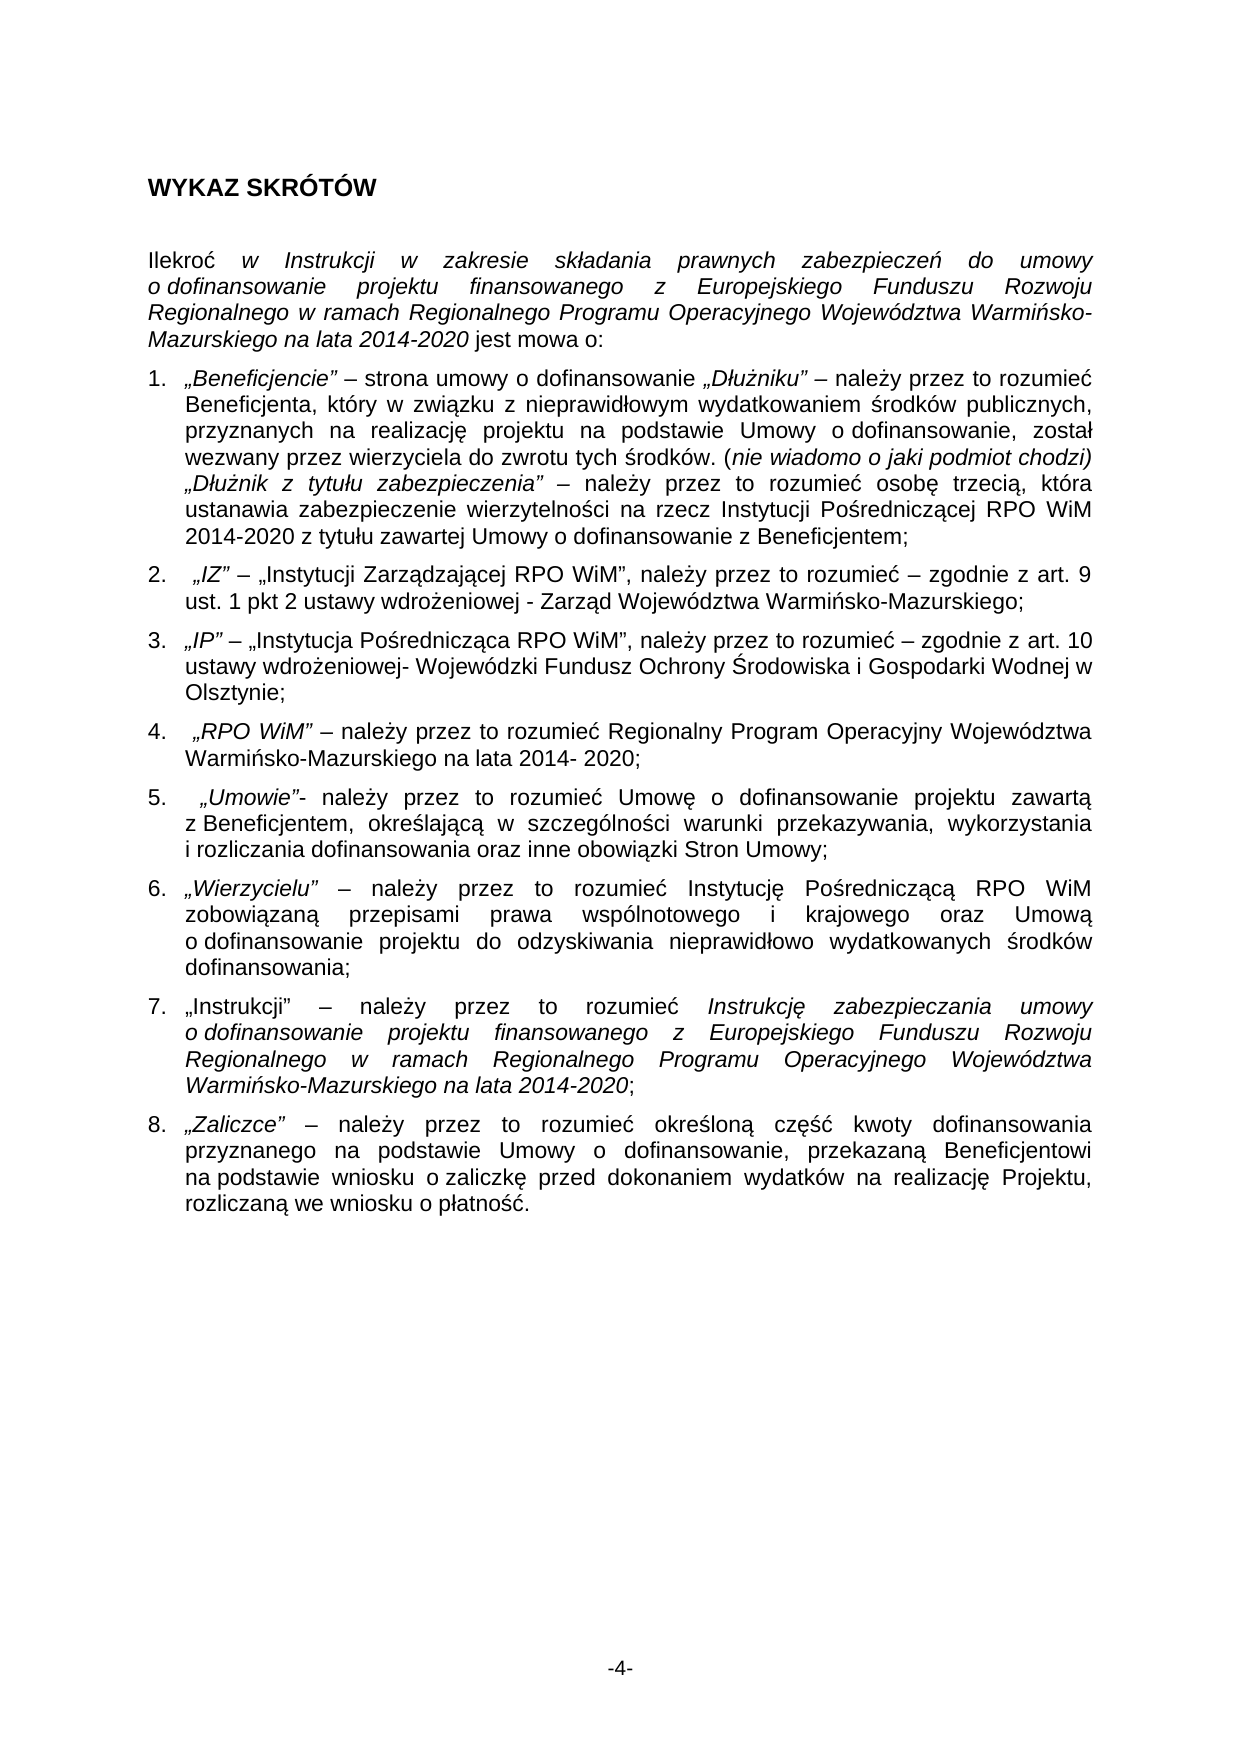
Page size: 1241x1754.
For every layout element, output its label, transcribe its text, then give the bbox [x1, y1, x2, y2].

list „Wierzycielu” – należy przez to rozumieć Instytucję Pośredniczącą RPO WiM zobowiązaną przepisami prawa wspólnotowego i krajowego oraz Umową o dofinansowanie projektu do odzyskiwania nieprawidłowo wydatkowanych środków dofinansowania; [148, 875, 1092, 980]
list „Instrukcji” – należy przez to rozumieć Instrukcję zabezpieczania umowy o dofinansowanie projektu finansowanego z Europejskiego Funduszu Rozwoju Regionalnego w ramach Regionalnego Programu Operacyjnego Województwa Warmińsko-Mazurskiego na lata 2014-2020; [148, 993, 1092, 1098]
text Ilekroć w Instrukcji w zakresie składania prawnych zabezpieczeń do umowy o dofinansowanie projektu finansowanego z Europejskiego Funduszu Rozwoju Regionalnego w ramach Regionalnego Programu Operacyjnego Województwa Warmińsko-Mazurskiego na lata 2014-2020 jest mowa o: [148, 247, 1092, 352]
list „Zaliczce” – należy przez to rozumieć określoną część kwoty dofinansowania przyznanego na podstawie Umowy o dofinansowanie, przekazaną Beneficjentowi na podstawie wniosku o zaliczkę przed dokonaniem wydatków na realizację Projektu, rozliczaną we wniosku o płatność. [148, 1111, 1092, 1216]
list „RPO WiM” – należy przez to rozumieć Regionalny Program Operacyjny Województwa Warmińsko-Mazurskiego na lata 2014- 2020; [148, 718, 1092, 771]
list „IP” – „Instytucja Pośrednicząca RPO WiM”, należy przez to rozumieć – zgodnie z art. 10 ustawy wdrożeniowej- Wojewódzki Fundusz Ochrony Środowiska i Gospodarki Wodnej w Olsztynie; [148, 627, 1092, 706]
list „IZ” – „Instytucji Zarządzającej RPO WiM”, należy przez to rozumieć – zgodnie z art. 9 ust. 1 pkt 2 ustawy wdrożeniowej - Zarząd Województwa Warmińsko-Mazurskiego; [148, 561, 1092, 614]
list „Beneficjencie” – strona umowy o dofinansowanie „Dłużniku” – należy przez to rozumieć Beneficjenta, który w związku z nieprawidłowym wydatkowaniem środków publicznych, przyznanych na realizację projektu na podstawie Umowy o dofinansowanie, został wezwany przez wierzyciela do zwrotu tych środków. (nie wiadomo o jaki podmiot chodzi)„Dłużnik z tytułu zabezpieczenia” – należy przez to rozumieć osobę trzecią, która ustanawia zabezpieczenie wierzytelności na rzecz Instytucji Pośredniczącej RPO WiM 2014-2020 z tytułu zawartej Umowy o dofinansowanie z Beneficjentem; [148, 364, 1092, 549]
subtitle WYKAZ SKRÓTÓW [148, 173, 1092, 201]
list „Umowie”- należy przez to rozumieć Umowę o dofinansowanie projektu zawartą z Beneficjentem, określającą w szczególności warunki przekazywania, wykorzystania i rozliczania dofinansowania oraz inne obowiązki Stron Umowy; [148, 783, 1092, 862]
